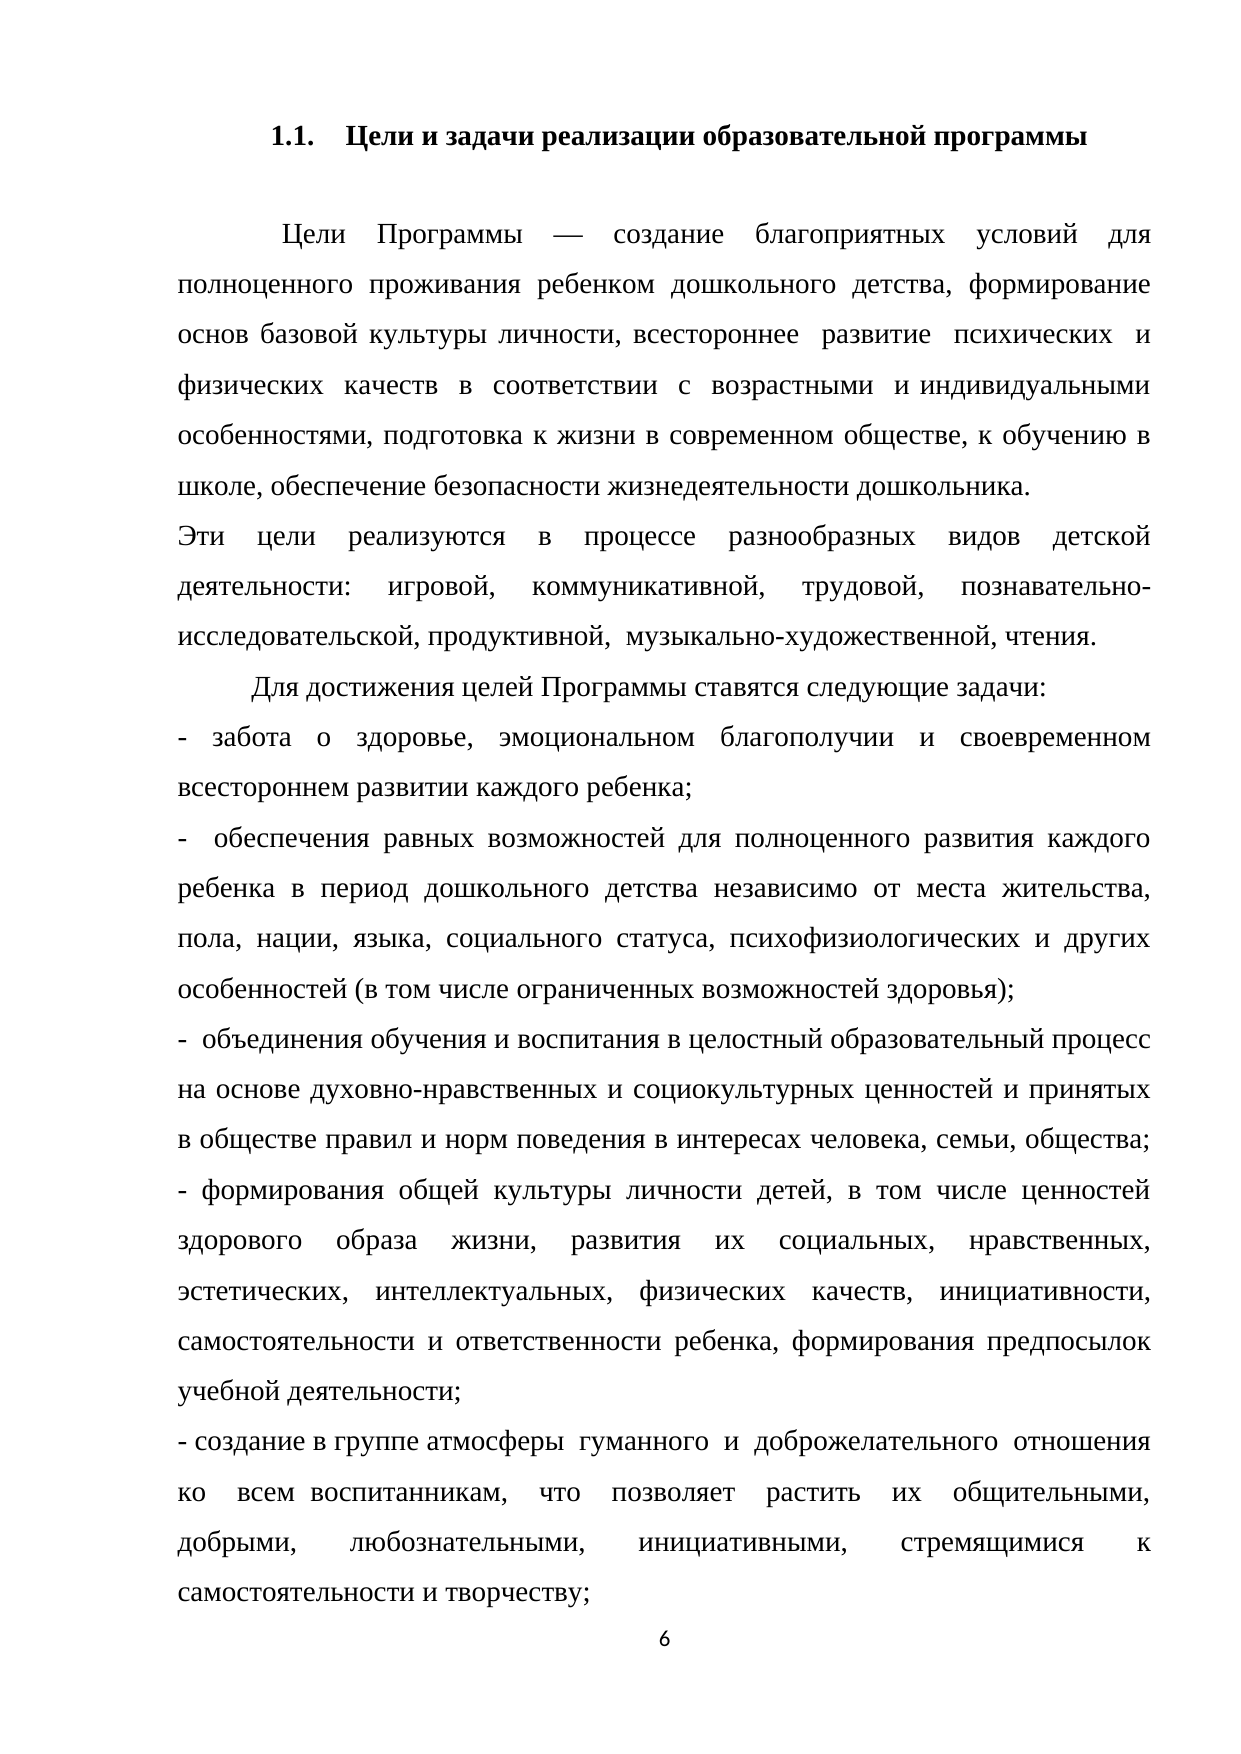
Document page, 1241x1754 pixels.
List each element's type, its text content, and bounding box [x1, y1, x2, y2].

text - объединения обучения и воспитания в целостный образовательный процесс на основе духовно-нравственных и социокультурных ценностей и принятых в обществе правил и норм поведения в интересах человека, семьи, общества; - формирования общей культуры личности детей, в том числе ценностей здорового образа жизни, развития их социальных, нравственных, эстетических, интеллектуальных, физических качеств, инициативности, самостоятельности и ответственности ребенка, формирования предпосылок учебной деятельности; [177, 1021, 1152, 1407]
text - создание в группе атмосферы гуманного и доброжелательного отношения ко всем воспитанникам, что позволяет растить их общительными, добрыми, любознательными, инициативными, стремящимися к самостоятельности и творчеству; [177, 1423, 1152, 1608]
text Эти цели реализуются в процессе разнообразных видов детской деятельности: игровой, коммуникативной, трудовой, познавательно-исследовательской, продуктивной, музыкально-художественной, чтения. [177, 518, 1152, 652]
list Цели и задачи реализации образовательной программы [270, 118, 1152, 152]
text Для достижения целей Программы ставятся следующие задачи: [177, 669, 1152, 702]
text - забота о здоровье, эмоциональном благополучии и своевременном всестороннем развитии каждого ребенка; [177, 719, 1152, 803]
text - обеспечения равных возможностей для полноценного развития каждого ребенка в период дошкольного детства независимо от места жительства, пола, нации, языка, социального статуса, психофизиологических и других особенностей (в том числе ограниченных возможностей здоровья); [177, 820, 1152, 1004]
text Цели Программы — создание благоприятных условий для полноценного проживания ребенком дошкольного детства, формирование основ базовой культуры личности, всестороннее развитие психических и физических качеств в соответствии с возрастными и индивидуальными особенностями, подготовка к жизни в современном обществе, к обучению в школе, обеспечение безопасности жизнедеятельности дошкольника. [177, 216, 1152, 501]
